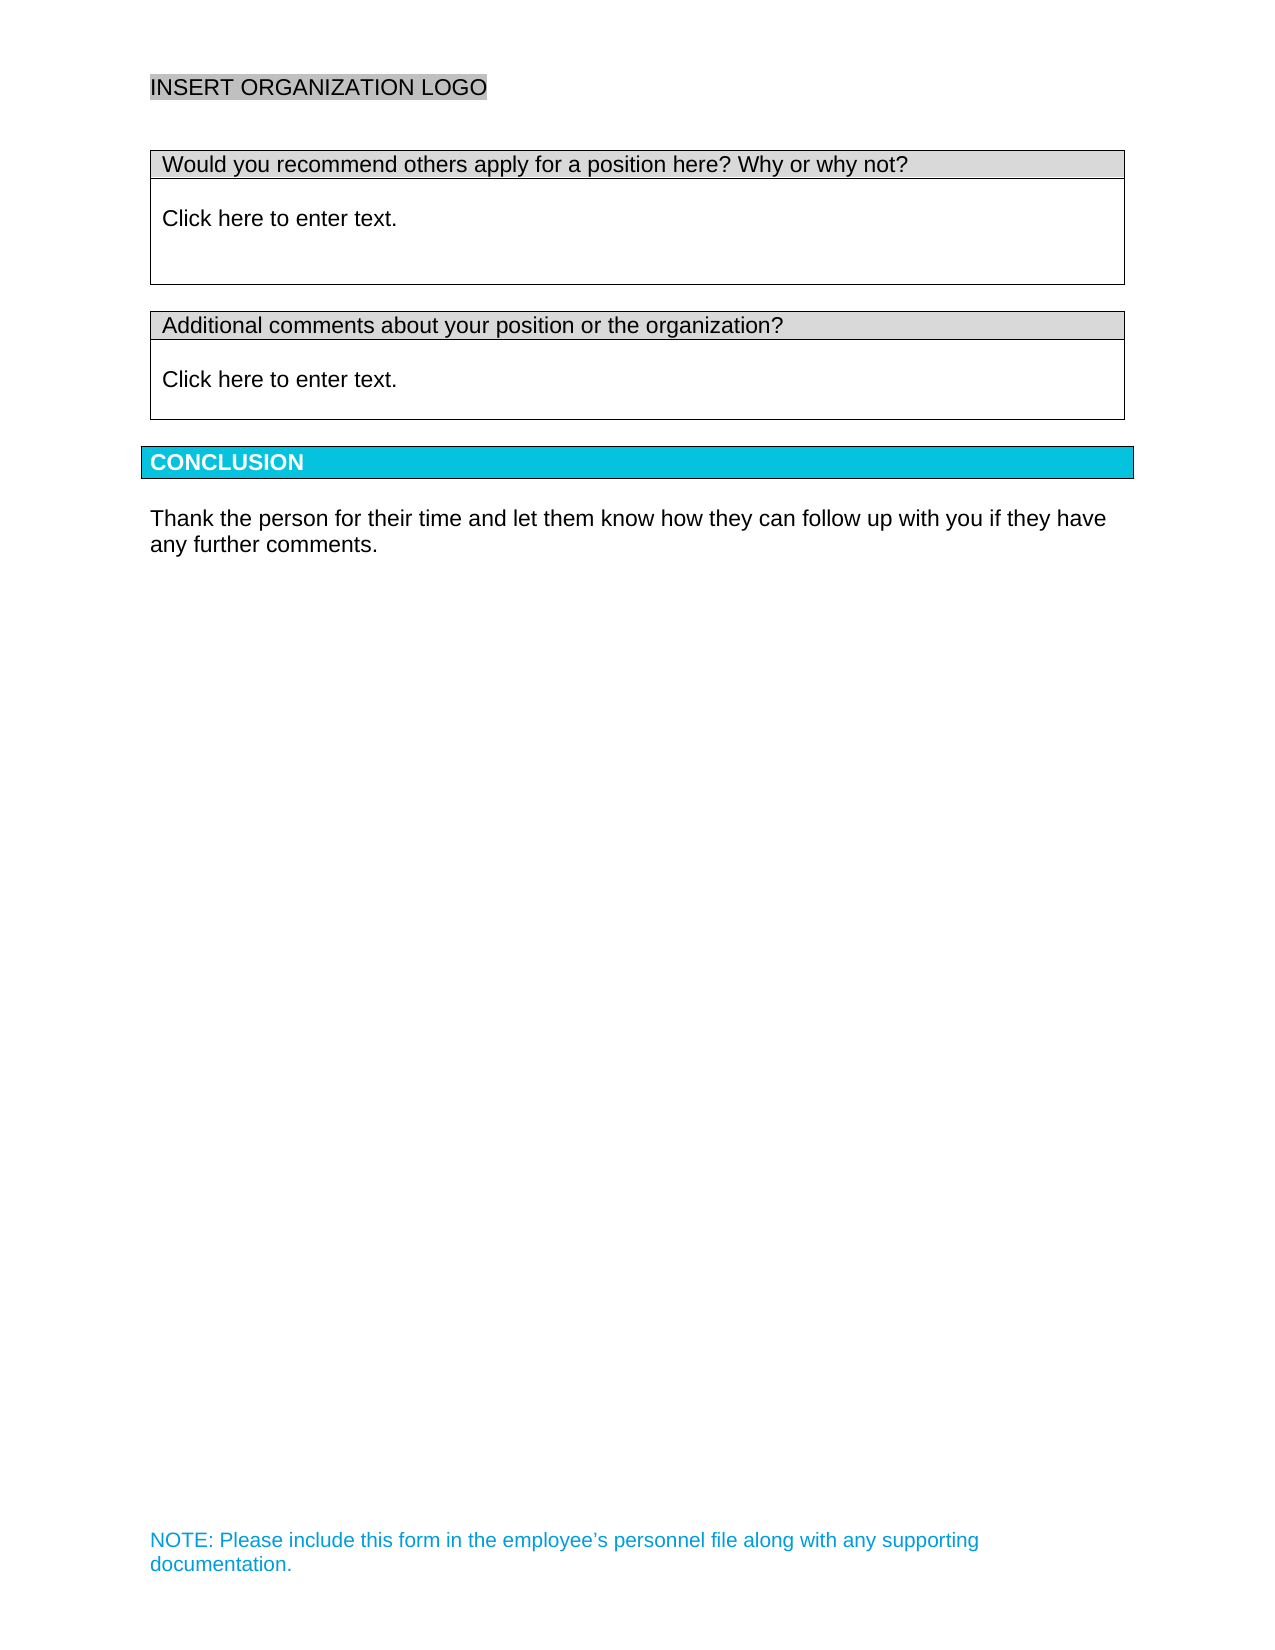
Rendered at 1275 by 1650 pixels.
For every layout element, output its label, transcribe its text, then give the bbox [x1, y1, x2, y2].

text Thank the person for their time and let them know how they can follow up with you if they have any further comments. [150, 505, 1125, 558]
table_cell [151, 340, 1124, 419]
table_header Additional comments about your position or the organization? [151, 312, 1124, 339]
table_header Would you recommend others apply for a position here? Why or why not? [151, 151, 1124, 177]
table_cell [151, 179, 1124, 284]
text CONCLUSION [142, 447, 1133, 478]
